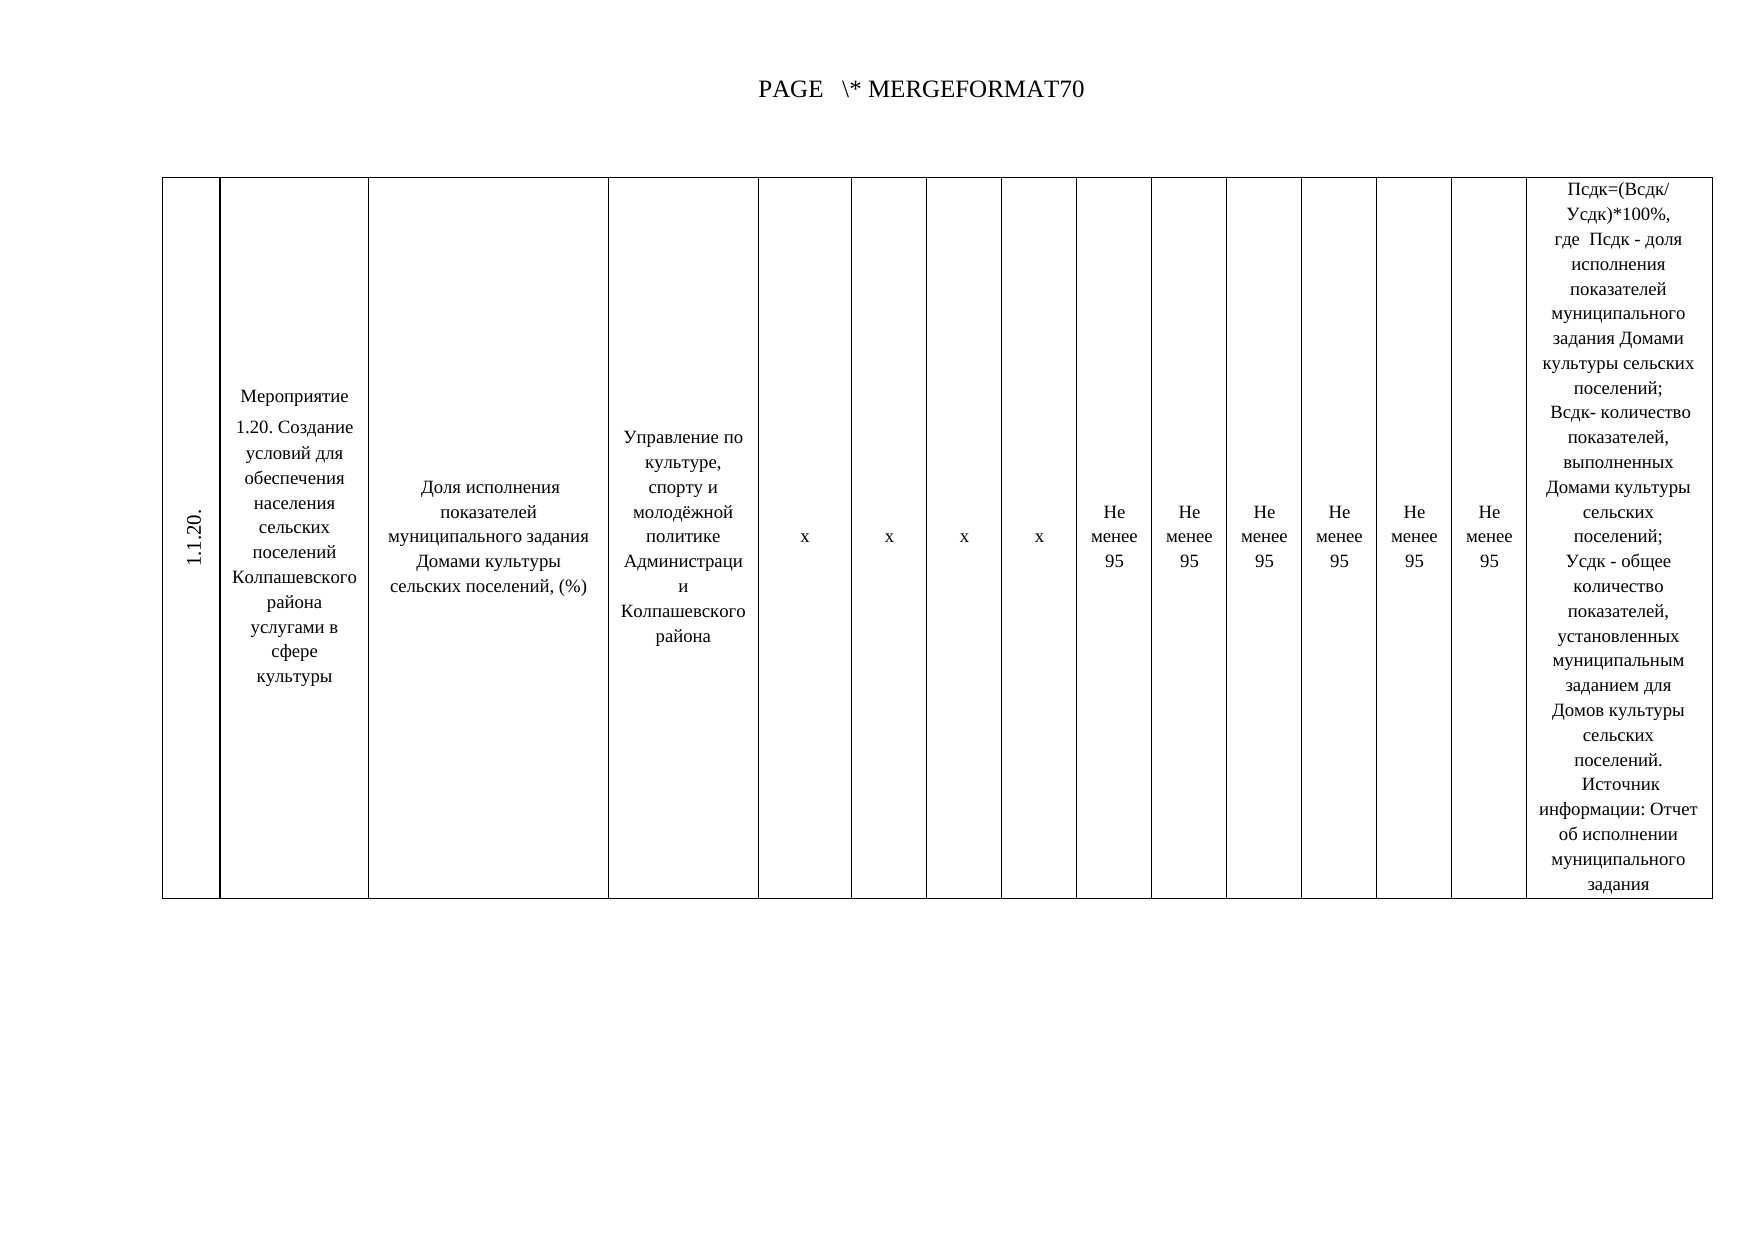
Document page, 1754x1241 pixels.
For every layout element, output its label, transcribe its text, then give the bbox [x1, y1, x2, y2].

table_cell Не менее 95 [1227, 178, 1301, 898]
table_cell Не менее 95 [1302, 178, 1376, 898]
table_cell Не менее 95 [1152, 178, 1226, 898]
table_cell Мероприятие 1.20. Создание условий для обеспечения населения сельских поселений Колпашевского района услугами в сфере культуры [221, 178, 368, 898]
table_cell х [852, 178, 926, 898]
table_cell х [1002, 178, 1076, 898]
table_cell х [759, 178, 851, 898]
table_cell Не менее 95 [1077, 178, 1151, 898]
table_cell Не менее 95 [1377, 178, 1451, 898]
table_cell Не менее 95 [1452, 178, 1526, 898]
table_cell Псдк=(Всдк/Усдк)*100%, где Псдк - доля исполнения показателей муниципального задания Домами культуры сельских поселений; Всдк- количество показателей, выполненных Домами культуры сельских поселений; Усдк - общее количество показателей, установленных муниципальным заданием для Домов культуры сельских поселений. Источник информации: Отчет об исполнении муниципального задания [1527, 178, 1712, 898]
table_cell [609, 178, 758, 898]
table_cell 1.1.20. [163, 178, 219, 898]
table_cell Доля исполнения показателей муниципального задания Домами культуры сельских поселений, (%) [369, 178, 608, 898]
table_cell х [927, 178, 1001, 898]
